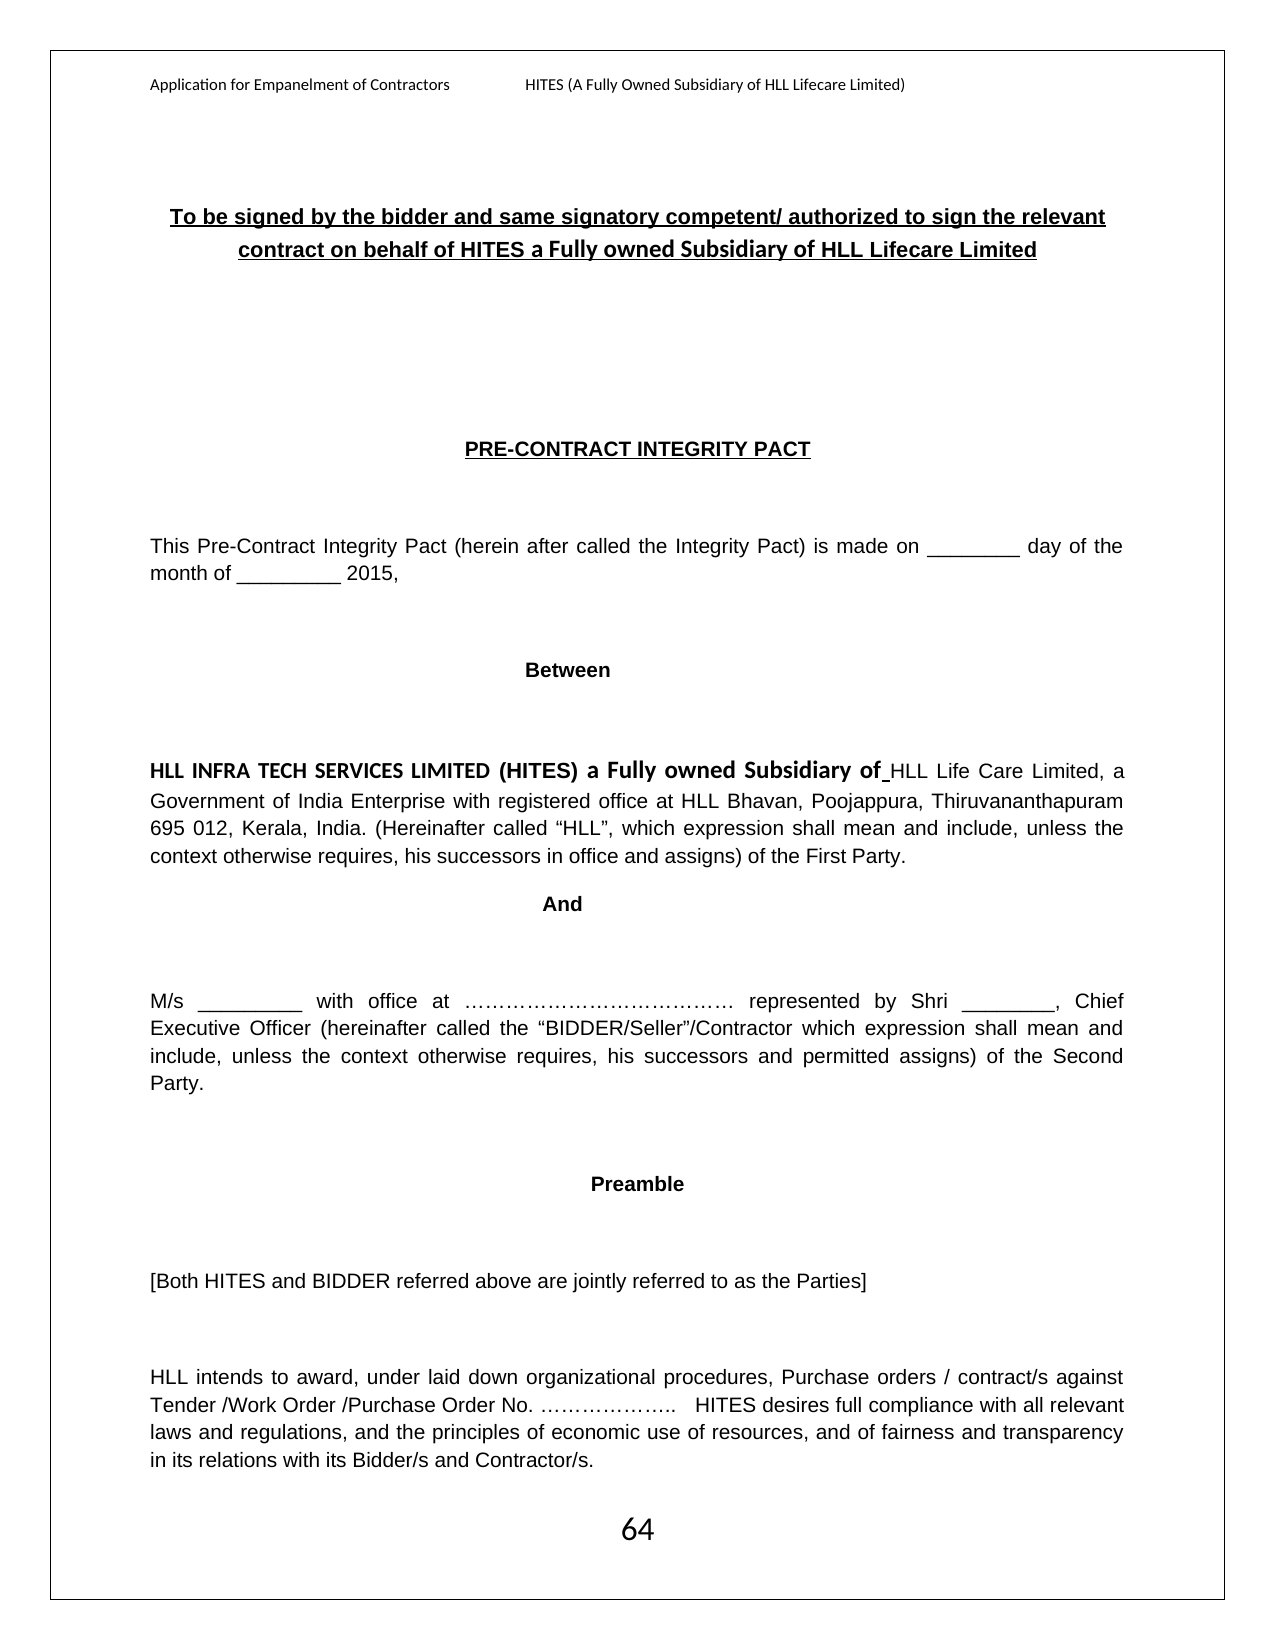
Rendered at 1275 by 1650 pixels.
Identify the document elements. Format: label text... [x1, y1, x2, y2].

text HLL intends to award, under laid down organizational procedures, Purchase orders / contract/s against Tender /Work Order /Purchase Order No. ……………….. HITES desires full compliance with all relevant laws and regulations, and the principles of economic use of resources, and of fairness and transparency in its relations with its Bidder/s and Contractor/s. [150, 1365, 1125, 1472]
text M/s _________ with office at ………………………………… represented by Shri ________, Chief Executive Officer (hereinafter called the “BIDDER/Seller”/Contractor which expression shall mean and include, unless the context otherwise requires, his successors and permitted assigns) of the Second Party. [150, 988, 1125, 1095]
text This Pre-Contract Integrity Pact (herein after called the Integrity Pact) is made on ________ day of the month of _________ 2015, [150, 534, 1125, 585]
text HLL INFRA TECH SERVICES LIMITED (HITES) a Fully owned Subsidiary of HLL Life Care Limited, a Government of India Enterprise with registered office at HLL Bhavan, Poojappura, Thiruvananthapuram 695 012, Kerala, India. (Hereinafter called “HLL”, which expression shall mean and include, unless the context otherwise requires, his successors in office and assigns) of the First Party. [150, 754, 1125, 867]
text [Both HITES and BIDDER referred above are jointly referred to as the Parties] [150, 1268, 1125, 1292]
text Preamble [150, 1172, 1125, 1196]
text To be signed by the bidder and same signatory competent/ authorized to sign the relevant contract on behalf of HITES a Fully owned Subsidiary of HLL Lifecare Limited [150, 203, 1125, 264]
text PRE-CONTRACT INTEGRITY PACT [150, 437, 1125, 461]
text And [525, 892, 1125, 916]
text Between [450, 658, 1125, 682]
